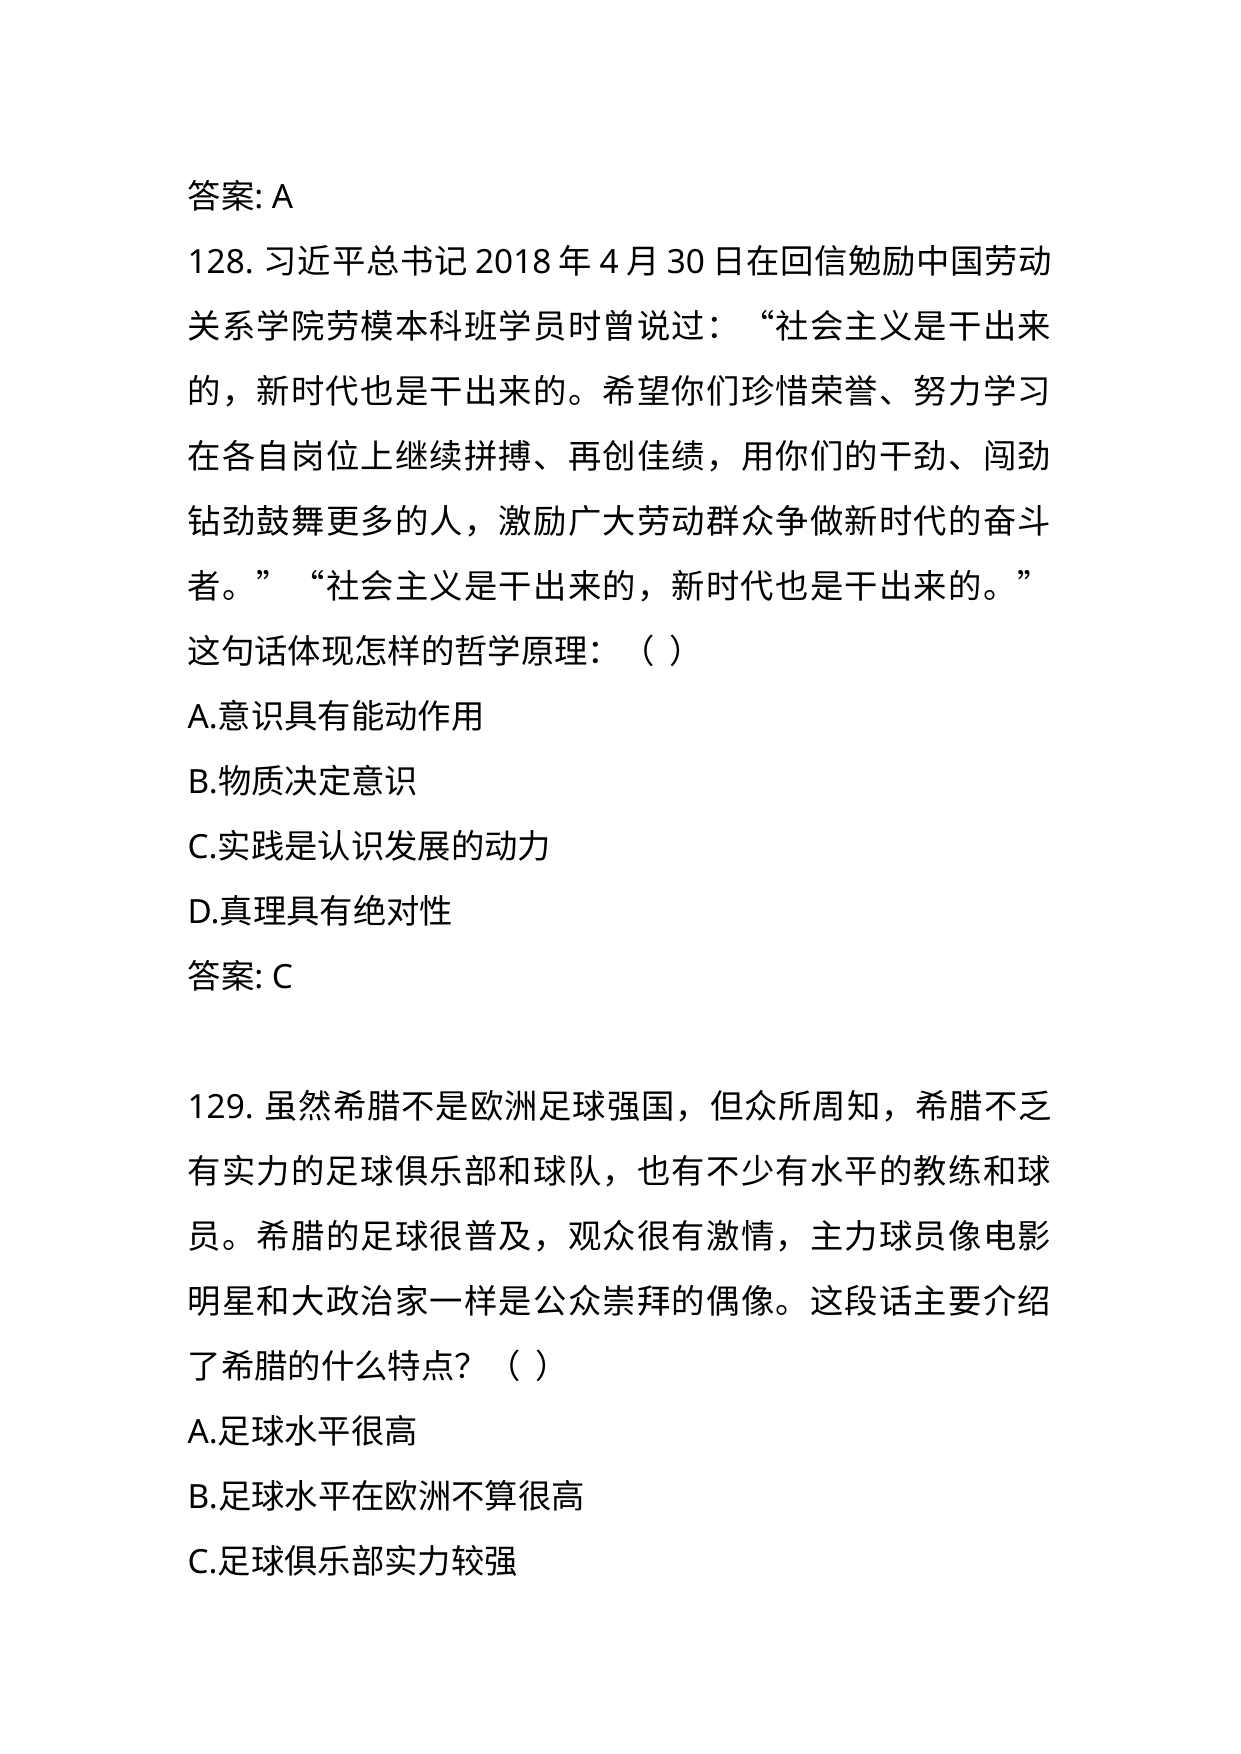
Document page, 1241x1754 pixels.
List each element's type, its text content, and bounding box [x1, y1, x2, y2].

text 答案: C [187, 942, 1053, 1007]
text A.意识具有能动作用 [187, 682, 1053, 747]
text B.物质决定意识 [187, 747, 1053, 812]
text A.足球水平很高 [187, 1397, 1053, 1462]
text C.足球俱乐部实力较强 [187, 1527, 1053, 1592]
text C.实践是认识发展的动力 [187, 812, 1053, 877]
text 答案: A [187, 162, 1053, 227]
text B.足球水平在欧洲不算很高 [187, 1462, 1053, 1527]
text 129. 虽然希腊不是欧洲足球强国，但众所周知，希腊不乏有实力的足球俱乐部和球队，也有不少有水平的教练和球员。希腊的足球很普及，观众很有激情，主力球员像电影明星和大政治家一样是公众崇拜的偶像。这段话主要介绍了希腊的什么特点？（ ） [187, 1072, 1053, 1397]
text 128. 习近平总书记2018年4月30日在回信勉励中国劳动关系学院劳模本科班学员时曾说过：“社会主义是干出来的，新时代也是干出来的。希望你们珍惜荣誉、努力学习，在各自岗位上继续拼搏、再创佳绩，用你们的干劲、闯劲、钻劲鼓舞更多的人，激励广大劳动群众争做新时代的奋斗者。”“社会主义是干出来的，新时代也是干出来的。”这句话体现怎样的哲学原理：（ ） [187, 227, 1053, 682]
text D.真理具有绝对性 [187, 877, 1053, 942]
